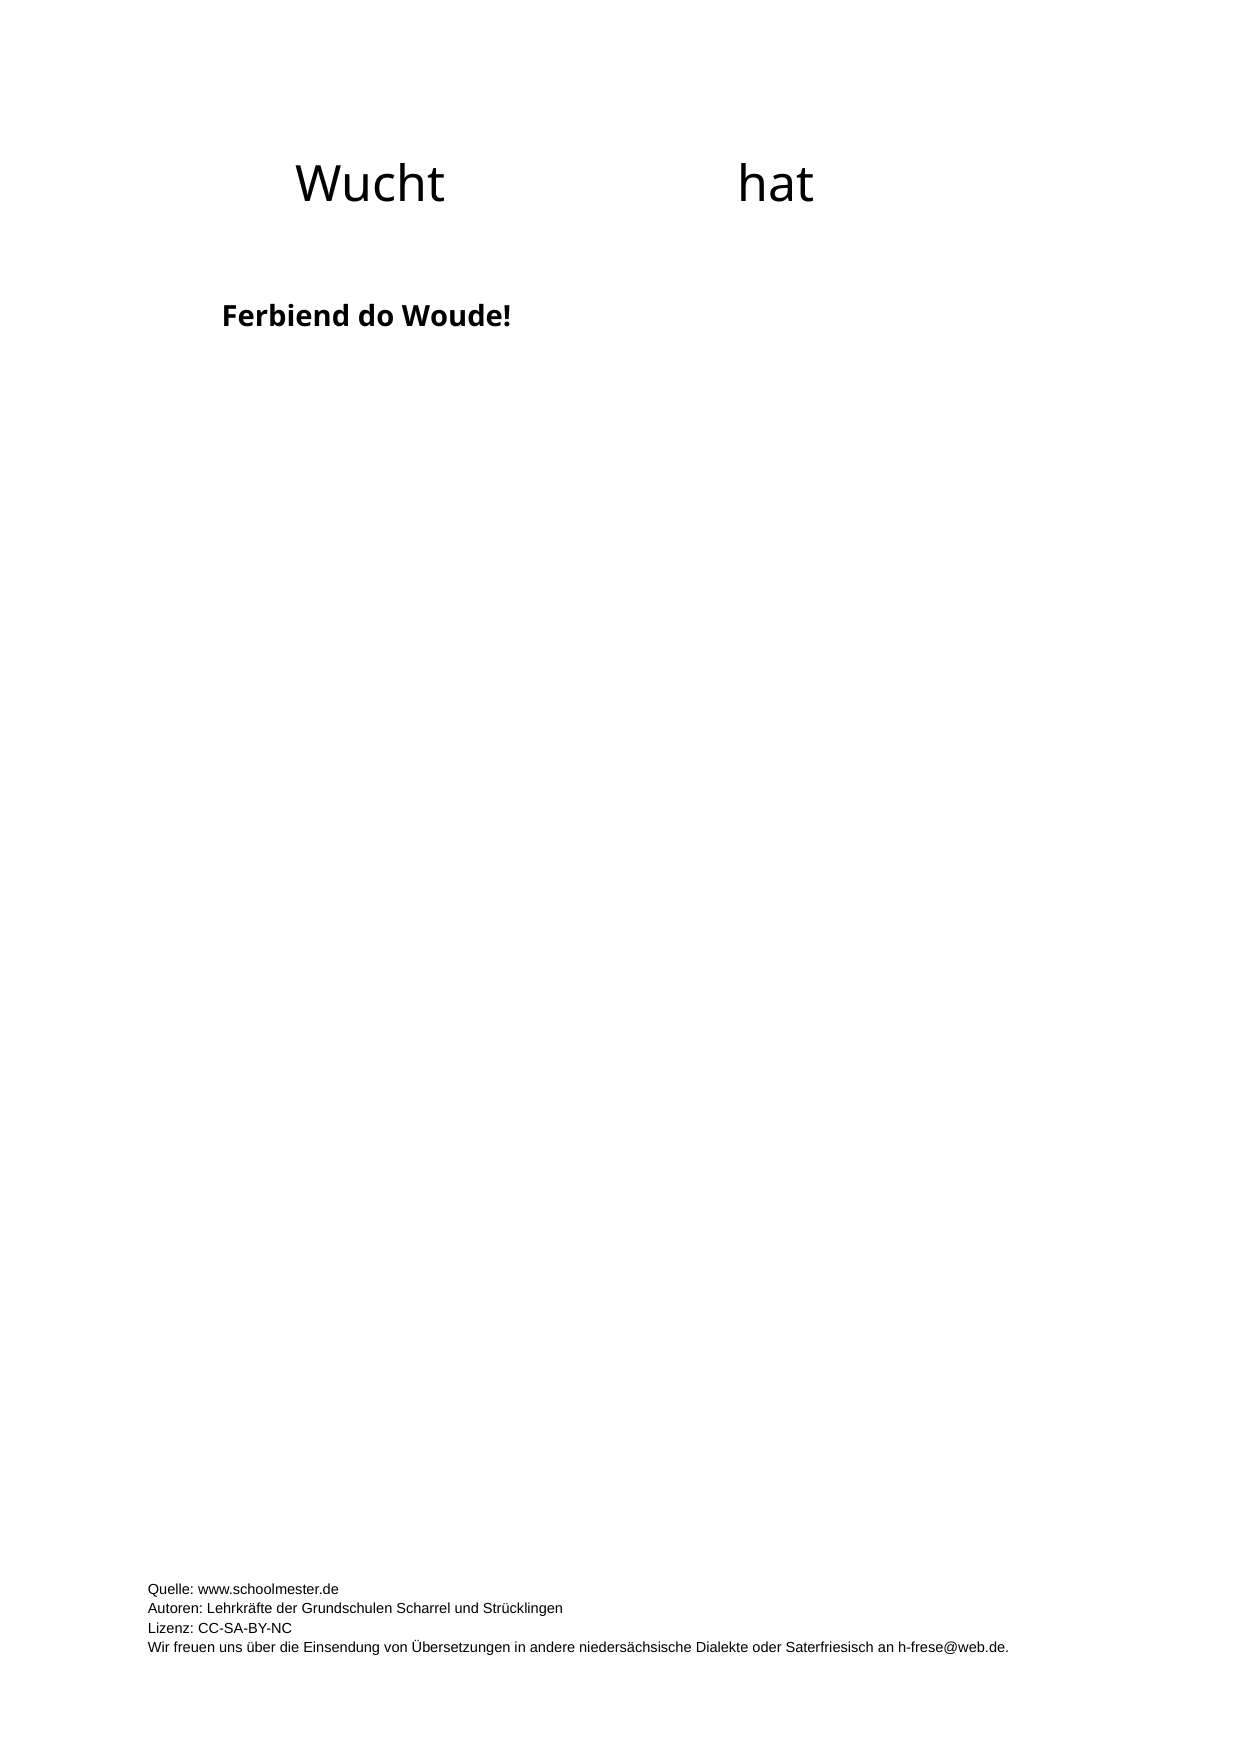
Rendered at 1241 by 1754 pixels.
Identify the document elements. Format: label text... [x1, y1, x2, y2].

text Wucht hat [221, 148, 1093, 216]
text Ferbiend do Woude! [148, 295, 1093, 335]
